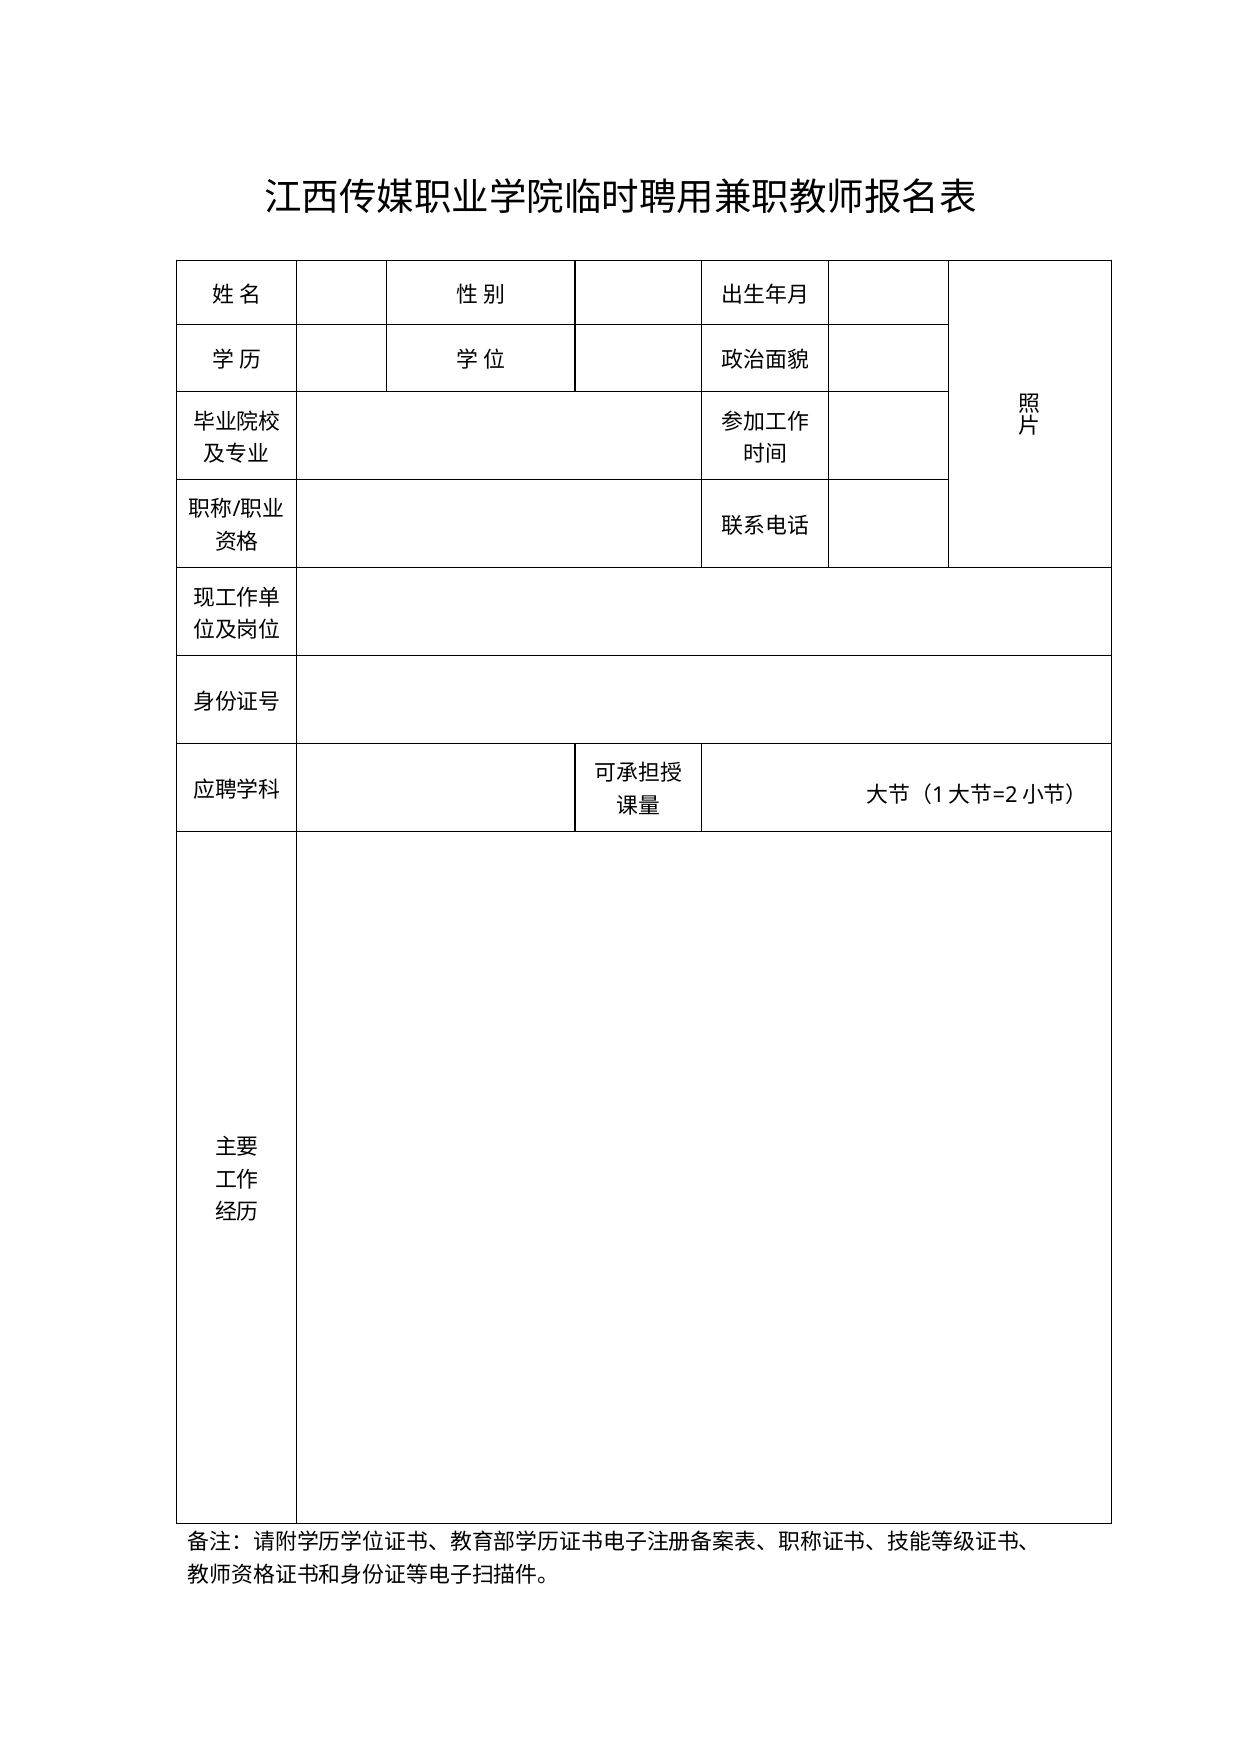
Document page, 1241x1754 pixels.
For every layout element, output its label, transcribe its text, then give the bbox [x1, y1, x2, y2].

table_cell [576, 325, 701, 391]
table_cell 学 位 [387, 325, 574, 391]
table_cell 大节（1大节=2小节） [702, 744, 1111, 831]
table_header [297, 261, 386, 324]
table_header 姓 名 [177, 261, 296, 324]
table_cell [297, 480, 701, 567]
table_cell 职称/职业资格 [177, 480, 296, 567]
table_cell 参加工作 时间 [702, 392, 828, 479]
table_cell [297, 568, 1111, 655]
table_cell [297, 744, 574, 831]
table_cell 学 历 [177, 325, 296, 391]
table_cell [297, 832, 1111, 1523]
table_cell 联系电话 [702, 480, 828, 567]
text 江西传媒职业学院临时聘用兼职教师报名表 [187, 162, 1053, 227]
table_cell 可承担授课量 [576, 744, 701, 831]
table_cell 身份证号 [177, 656, 296, 743]
table_header 性 别 [387, 261, 574, 324]
table_cell 主要 工作 经历 [177, 832, 296, 1523]
table_cell [297, 325, 386, 391]
table_cell [829, 325, 948, 391]
table_cell [829, 392, 948, 479]
table_header 照片 [949, 261, 1111, 567]
table_cell [829, 480, 948, 567]
table_cell [297, 392, 701, 479]
table_cell 应聘学科 [177, 744, 296, 831]
table_cell [297, 656, 1111, 743]
table_header [576, 261, 701, 324]
table_header 出生年月 [702, 261, 828, 324]
table_cell 政治面貌 [702, 325, 828, 391]
table_cell 现工作单位及岗位 [177, 568, 296, 655]
text 备注：请附学历学位证书、教育部学历证书电子注册备案表、职称证书、技能等级证书、教师资格证书和身份证等电子扫描件。 [187, 1524, 1053, 1589]
table_cell 毕业院校及专业 [177, 392, 296, 479]
table_header [829, 261, 948, 324]
